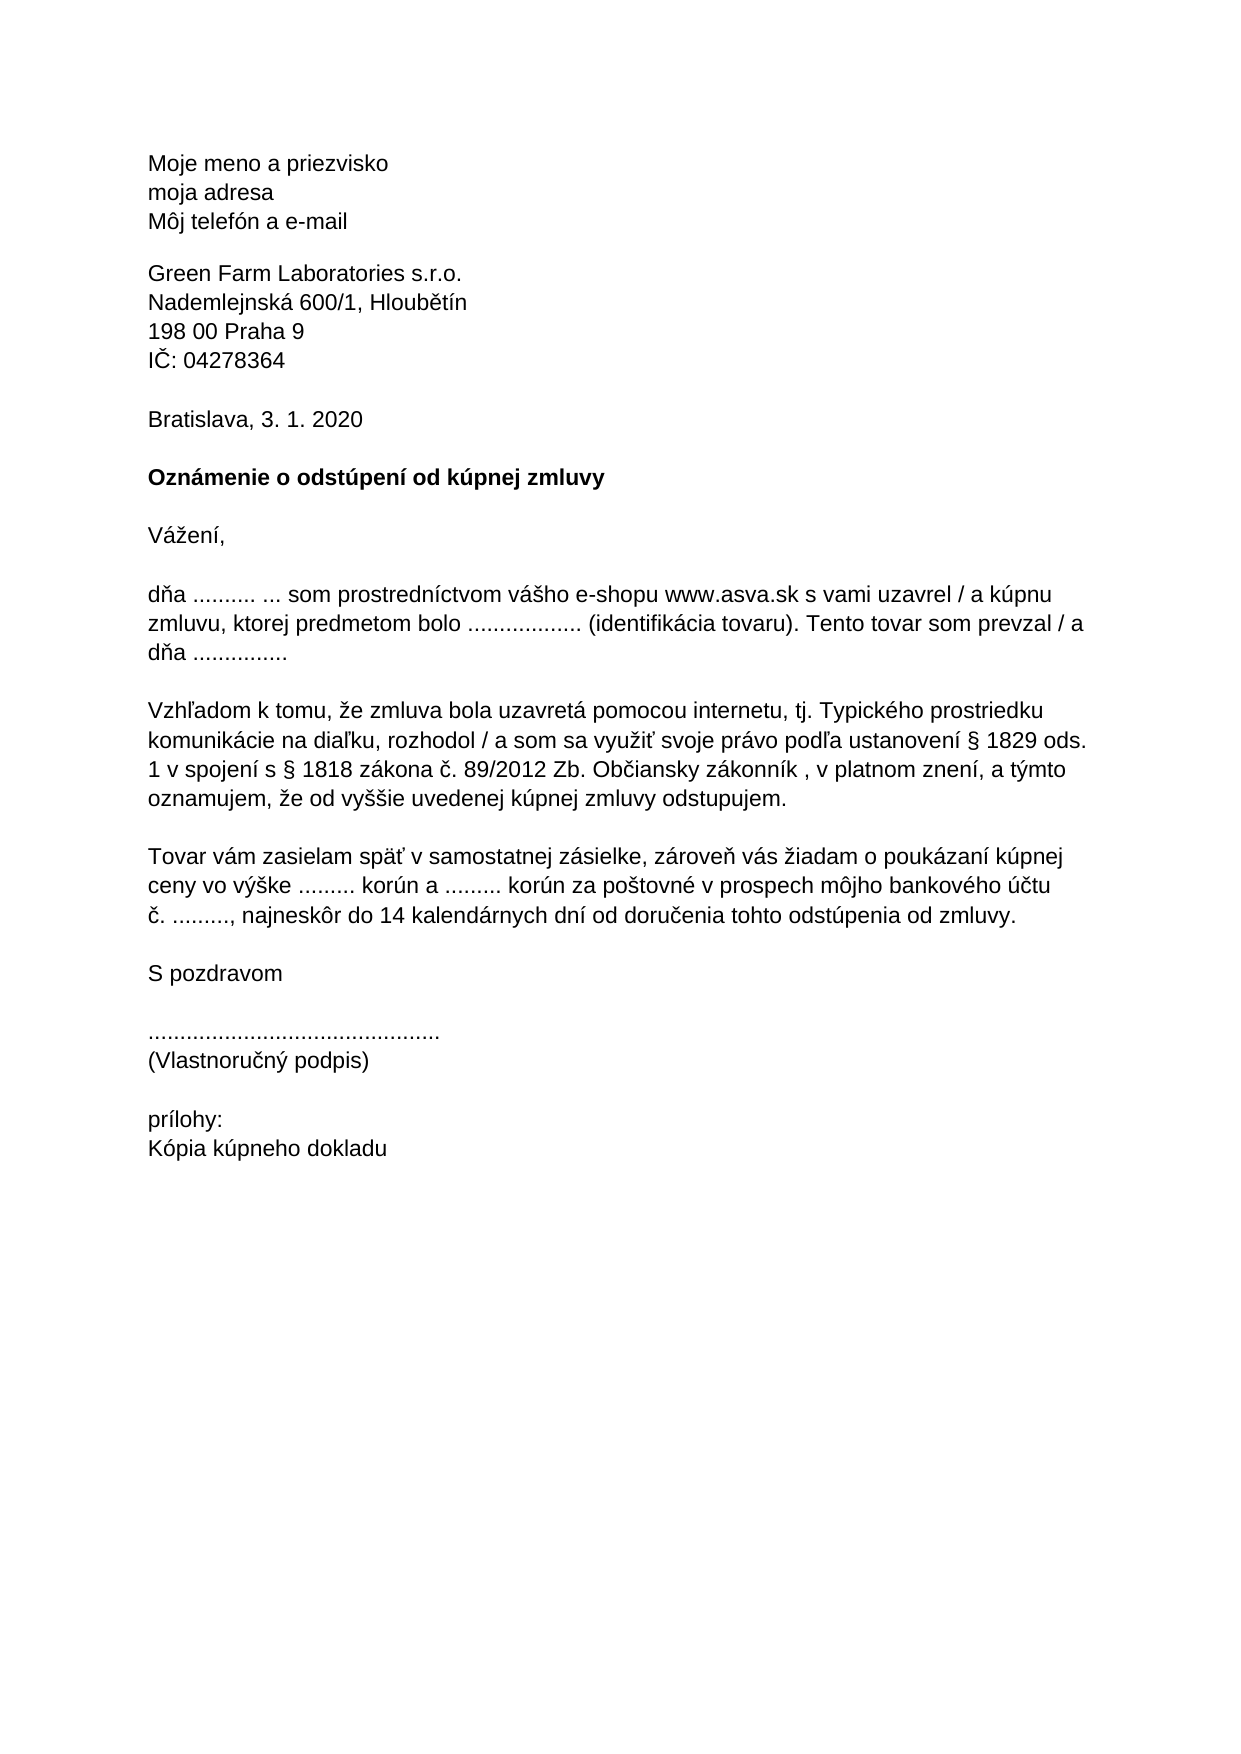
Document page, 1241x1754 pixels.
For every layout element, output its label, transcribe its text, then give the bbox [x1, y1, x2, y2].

text dňa .......... ... som prostredníctvom vášho e-shopu www.asva.sk s vami uzavrel / a kúpnu zmluvu, ktorej predmetom bolo .................. (identifikácia tovaru). Tento tovar som prevzal / a dňa ............... [148, 579, 1093, 666]
text (Vlastnoručný podpis) [148, 1046, 1093, 1075]
text Moje meno a priezvisko [148, 148, 1093, 177]
text Oznámenie o odstúpení od kúpnej zmluvy [148, 462, 1093, 491]
text Green Farm Laboratories s.r.o. Nademlejnská 600/1, Hloubětín 198 00 Praha 9 IČ: 04278364 [148, 258, 1093, 375]
text Môj telefón a e-mail [148, 206, 1093, 235]
text Vzhľadom k tomu, že zmluva bola uzavretá pomocou internetu, tj. Typického prostriedku komunikácie na diaľku, rozhodol / a som sa využiť svoje právo podľa ustanovení § 1829 ods. 1 v spojení s § 1818 zákona č. 89/2012 Zb. Občiansky zákonník , v platnom znení, a týmto oznamujem, že od vyššie uvedenej kúpnej zmluvy odstupujem. [148, 696, 1093, 812]
text prílohy: [148, 1104, 1093, 1133]
text Tovar vám zasielam späť v samostatnej zásielke, zároveň vás žiadam o poukázaní kúpnej ceny vo výške ......... korún a ......... korún za poštovné v prospech môjho bankového účtu č. ........., najneskôr do 14 kalendárnych dní od doručenia tohto odstúpenia od zmluvy. [148, 841, 1093, 929]
text Bratislava, 3. 1. 2020 [148, 404, 1093, 433]
text moja adresa [148, 177, 1093, 206]
text .............................................. [148, 1016, 1093, 1046]
text S pozdravom [148, 958, 1093, 987]
text Kópia kúpneho dokladu [148, 1133, 1093, 1162]
text Vážení, [148, 521, 1093, 550]
